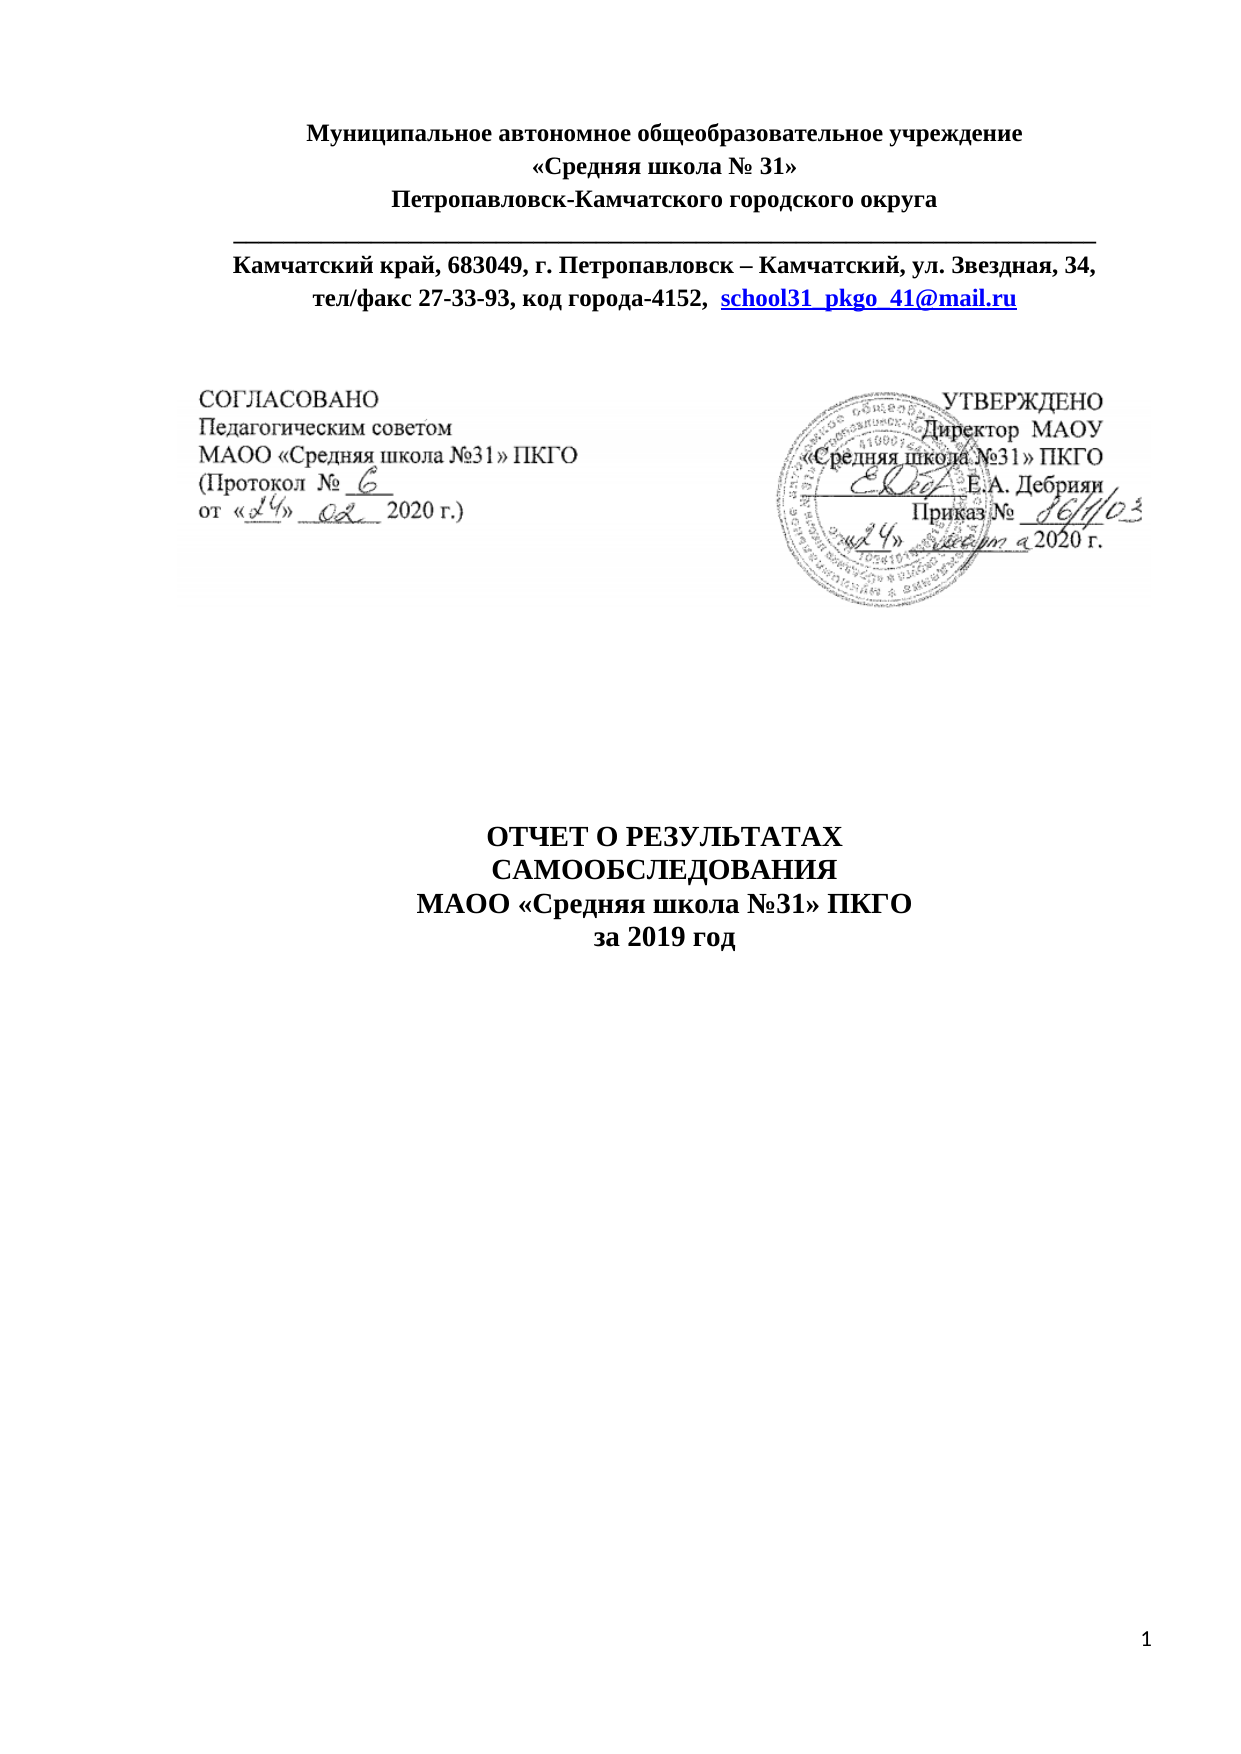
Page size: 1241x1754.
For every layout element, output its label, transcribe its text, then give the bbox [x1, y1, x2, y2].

text за 2019 год [177, 919, 1152, 953]
text САМООБСЛЕДОВАНИЯ [177, 852, 1152, 886]
text МАОО «Средняя школа №31» ПКГО [177, 886, 1152, 919]
text Муниципальное автономное общеобразовательное учреждение [177, 118, 1152, 147]
text Петропавловск-Камчатского городского округа [177, 184, 1152, 213]
text «Средняя школа № 31» [177, 151, 1152, 180]
text Камчатский край, 683049, г. Петропавловск – Камчатский, ул. Звездная, 34, [177, 250, 1152, 279]
text ОТЧЕТ О РЕЗУЛЬТАТАХ [177, 819, 1152, 852]
text _____________________________________________________________________ [177, 217, 1152, 246]
picture [177, 369, 1151, 618]
text тел/факс 27-33-93, код города-4152, school31_pkgo_41@mail.ru [177, 283, 1152, 312]
